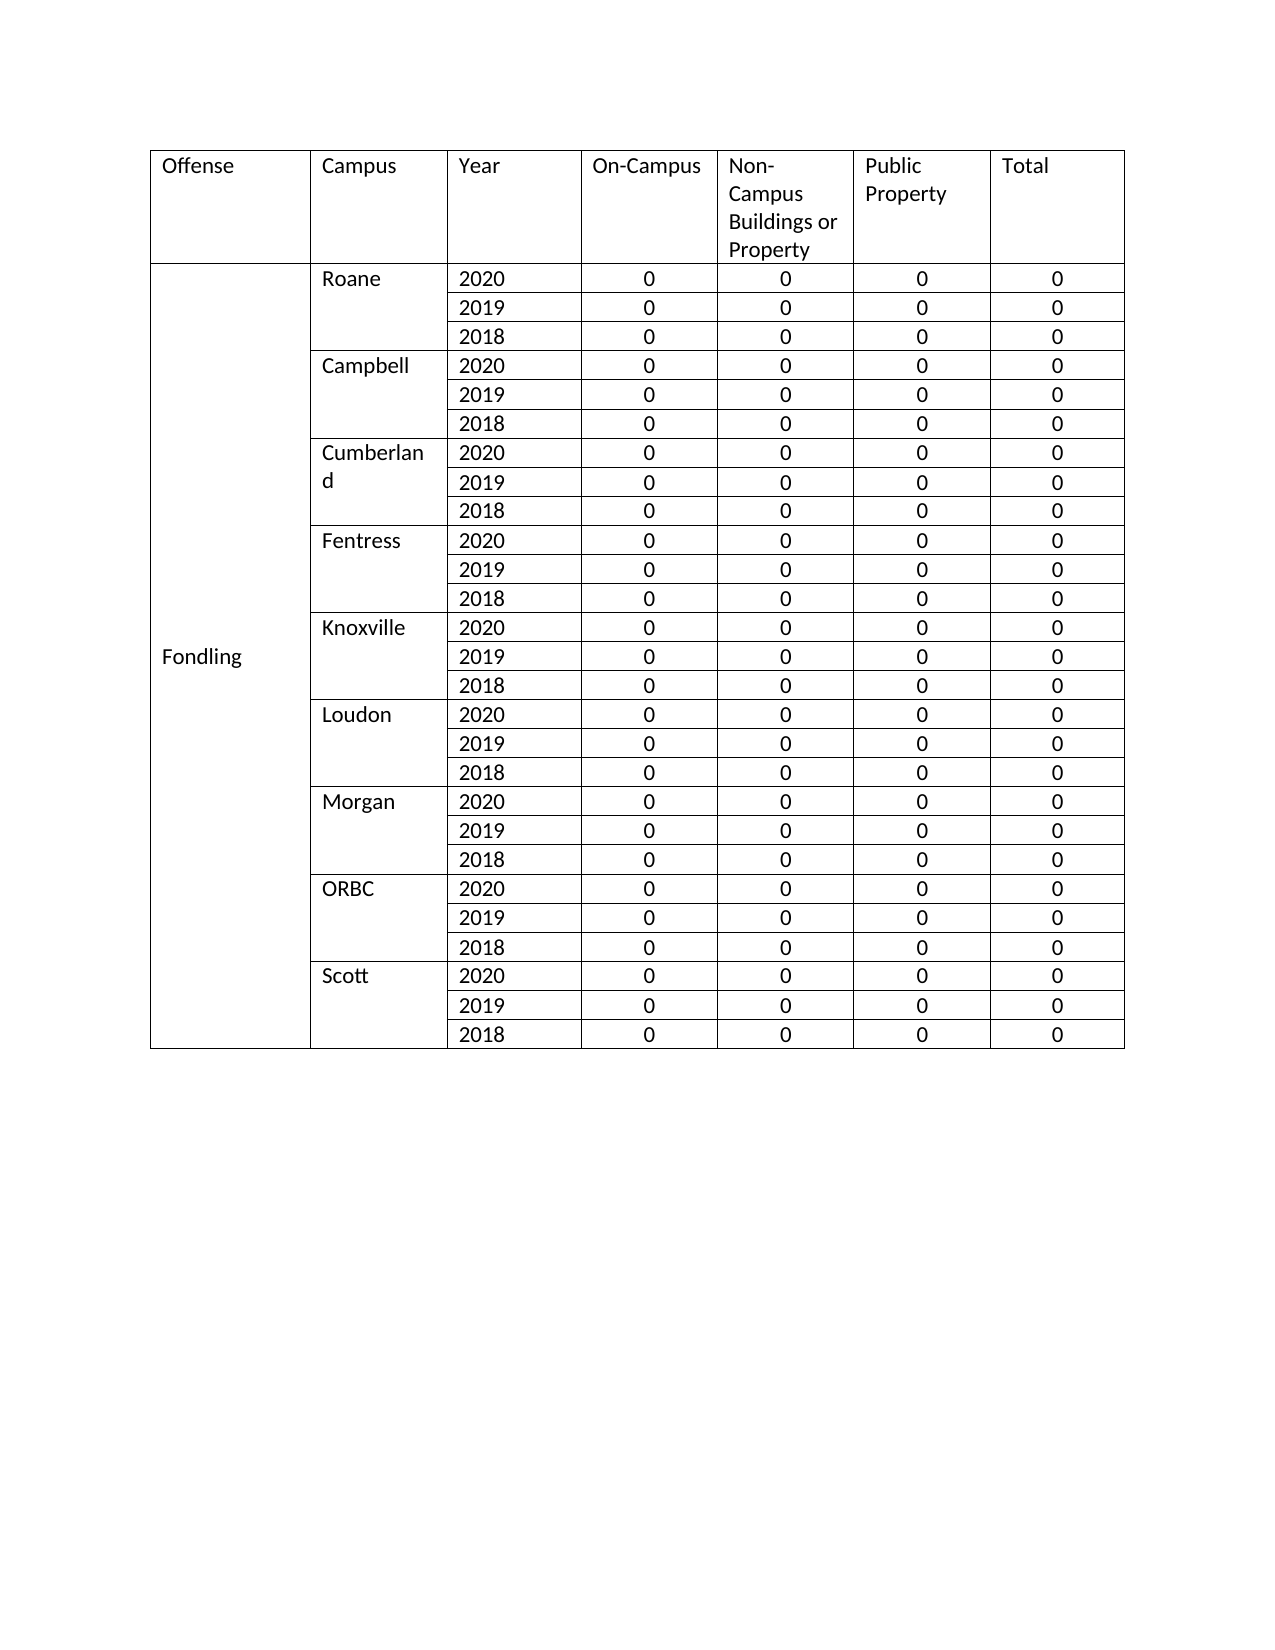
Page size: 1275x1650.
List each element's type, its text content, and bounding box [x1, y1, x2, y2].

table_cell 0 [854, 468, 990, 496]
table_header Total [991, 151, 1124, 263]
table_cell 0 [854, 642, 990, 670]
table_cell 2020 [448, 700, 581, 728]
table_cell 0 [718, 410, 853, 437]
table_cell Fentress [311, 526, 447, 612]
table_cell 0 [582, 816, 717, 844]
table_cell 2019 [448, 293, 581, 321]
table_header Year [448, 151, 581, 263]
table_cell 0 [991, 642, 1124, 670]
table_cell 0 [991, 991, 1124, 1019]
table_cell 0 [718, 380, 853, 408]
table_cell 0 [718, 729, 853, 757]
table_cell 0 [582, 845, 717, 873]
table_cell 0 [854, 439, 990, 467]
table_cell 0 [582, 991, 717, 1019]
table_cell 0 [854, 322, 990, 350]
table_cell 0 [718, 787, 853, 815]
table_cell Fondling [151, 264, 310, 1048]
table_cell 0 [718, 351, 853, 379]
table_cell 2018 [448, 933, 581, 961]
table_cell 0 [854, 845, 990, 873]
table_cell 0 [991, 700, 1124, 728]
table_cell 0 [991, 904, 1124, 932]
table_cell 0 [718, 526, 853, 554]
table_cell 0 [854, 613, 990, 641]
table_cell 2019 [448, 816, 581, 844]
table_cell 0 [582, 497, 717, 525]
table_cell 0 [854, 497, 990, 525]
table_cell 0 [582, 293, 717, 321]
table_cell 0 [854, 729, 990, 757]
table_cell 0 [718, 904, 853, 932]
table_cell 0 [991, 816, 1124, 844]
table_cell 0 [718, 584, 853, 612]
table_cell 0 [991, 555, 1124, 583]
table_cell 0 [582, 439, 717, 467]
table_cell 0 [991, 351, 1124, 379]
table_cell 2020 [448, 439, 581, 467]
table_cell 0 [582, 787, 717, 815]
table_cell Morgan [311, 787, 447, 873]
table_cell 2020 [448, 613, 581, 641]
table_cell 0 [582, 410, 717, 437]
table_cell 0 [582, 642, 717, 670]
table_cell 0 [991, 264, 1124, 292]
table_cell 2020 [448, 787, 581, 815]
table_cell 0 [854, 555, 990, 583]
table_cell 0 [991, 933, 1124, 961]
table_cell 0 [991, 322, 1124, 350]
table_cell 0 [582, 962, 717, 990]
table_cell 0 [854, 264, 990, 292]
table_cell 0 [582, 933, 717, 961]
table_cell 0 [991, 380, 1124, 408]
table_cell 0 [991, 584, 1124, 612]
table_cell 2018 [448, 1020, 581, 1048]
table_cell 0 [718, 439, 853, 467]
table_cell 0 [718, 671, 853, 699]
table_cell 2019 [448, 729, 581, 757]
table_cell 0 [582, 526, 717, 554]
table_cell 0 [854, 526, 990, 554]
table_cell 0 [582, 613, 717, 641]
table_cell 2020 [448, 962, 581, 990]
table_cell Loudon [311, 700, 447, 786]
table_cell 0 [854, 787, 990, 815]
table_cell 0 [718, 264, 853, 292]
table_cell 0 [991, 410, 1124, 437]
table_cell 2019 [448, 642, 581, 670]
table_cell 0 [718, 322, 853, 350]
table_cell 0 [582, 555, 717, 583]
table_cell 2020 [448, 875, 581, 902]
table_cell 2020 [448, 526, 581, 554]
table_cell 0 [854, 584, 990, 612]
table_cell 0 [582, 729, 717, 757]
table_cell 0 [991, 468, 1124, 496]
table_cell 0 [991, 439, 1124, 467]
table_cell 0 [718, 555, 853, 583]
table_cell 0 [991, 729, 1124, 757]
table_cell 0 [854, 410, 990, 437]
table_cell 2018 [448, 845, 581, 873]
table_cell 2020 [448, 264, 581, 292]
table_cell 0 [854, 351, 990, 379]
table_cell 2018 [448, 584, 581, 612]
table_cell 0 [582, 700, 717, 728]
table_cell 0 [854, 671, 990, 699]
table_cell 0 [718, 642, 853, 670]
table_cell 0 [991, 497, 1124, 525]
table_cell 2020 [448, 351, 581, 379]
table_cell 0 [991, 962, 1124, 990]
table_header Public Property [854, 151, 990, 263]
table_cell 0 [582, 584, 717, 612]
table_cell 2018 [448, 322, 581, 350]
table_cell 0 [582, 904, 717, 932]
table_cell 0 [582, 758, 717, 786]
table_cell Roane [311, 264, 447, 350]
table_cell 0 [991, 758, 1124, 786]
table_cell 0 [582, 322, 717, 350]
table_cell 0 [991, 613, 1124, 641]
table_cell 0 [718, 700, 853, 728]
table_cell 0 [718, 758, 853, 786]
table_cell 0 [718, 613, 853, 641]
table_cell 0 [582, 380, 717, 408]
table_cell 0 [991, 787, 1124, 815]
table_cell 2018 [448, 758, 581, 786]
table_cell 0 [582, 875, 717, 902]
table_cell 0 [582, 351, 717, 379]
table_header Non-Campus Buildings or Property [718, 151, 853, 263]
table_cell 0 [582, 671, 717, 699]
table_cell 0 [718, 845, 853, 873]
table_header Campus [311, 151, 447, 263]
table_cell Knoxville [311, 613, 447, 699]
table_cell 0 [718, 468, 853, 496]
table_cell 0 [991, 845, 1124, 873]
table_cell 0 [718, 293, 853, 321]
table_cell 0 [991, 1020, 1124, 1048]
table_cell 0 [854, 904, 990, 932]
table_cell 2018 [448, 671, 581, 699]
table_cell 2019 [448, 904, 581, 932]
table_cell 0 [991, 875, 1124, 902]
table_cell 2019 [448, 468, 581, 496]
table_cell 2018 [448, 497, 581, 525]
table_cell Campbell [311, 351, 447, 437]
table_cell 0 [718, 816, 853, 844]
table_cell 2019 [448, 380, 581, 408]
table_cell 0 [854, 962, 990, 990]
table_cell 0 [582, 264, 717, 292]
table_cell 0 [718, 933, 853, 961]
table_cell 0 [854, 1020, 990, 1048]
table_cell 0 [854, 875, 990, 902]
table_cell 0 [854, 816, 990, 844]
table_cell 0 [582, 1020, 717, 1048]
table_header Offense [151, 151, 310, 263]
table_cell 0 [718, 991, 853, 1019]
table_cell 0 [718, 962, 853, 990]
table_cell 0 [854, 293, 990, 321]
table_cell Cumberland [311, 439, 447, 525]
table_cell 0 [718, 1020, 853, 1048]
table_cell 0 [991, 671, 1124, 699]
table_cell 0 [582, 468, 717, 496]
table_cell 0 [854, 933, 990, 961]
table_cell 2019 [448, 555, 581, 583]
table_cell 0 [854, 758, 990, 786]
table_cell 2018 [448, 410, 581, 437]
table_cell 0 [854, 700, 990, 728]
table_cell 0 [854, 991, 990, 1019]
table_header On-Campus [582, 151, 717, 263]
table_cell 0 [854, 380, 990, 408]
table_cell 0 [991, 293, 1124, 321]
table_cell ORBC [311, 875, 447, 961]
table_cell Scott [311, 962, 447, 1048]
table_cell 0 [991, 526, 1124, 554]
table_cell 2019 [448, 991, 581, 1019]
table_cell 0 [718, 875, 853, 902]
table_cell 0 [718, 497, 853, 525]
